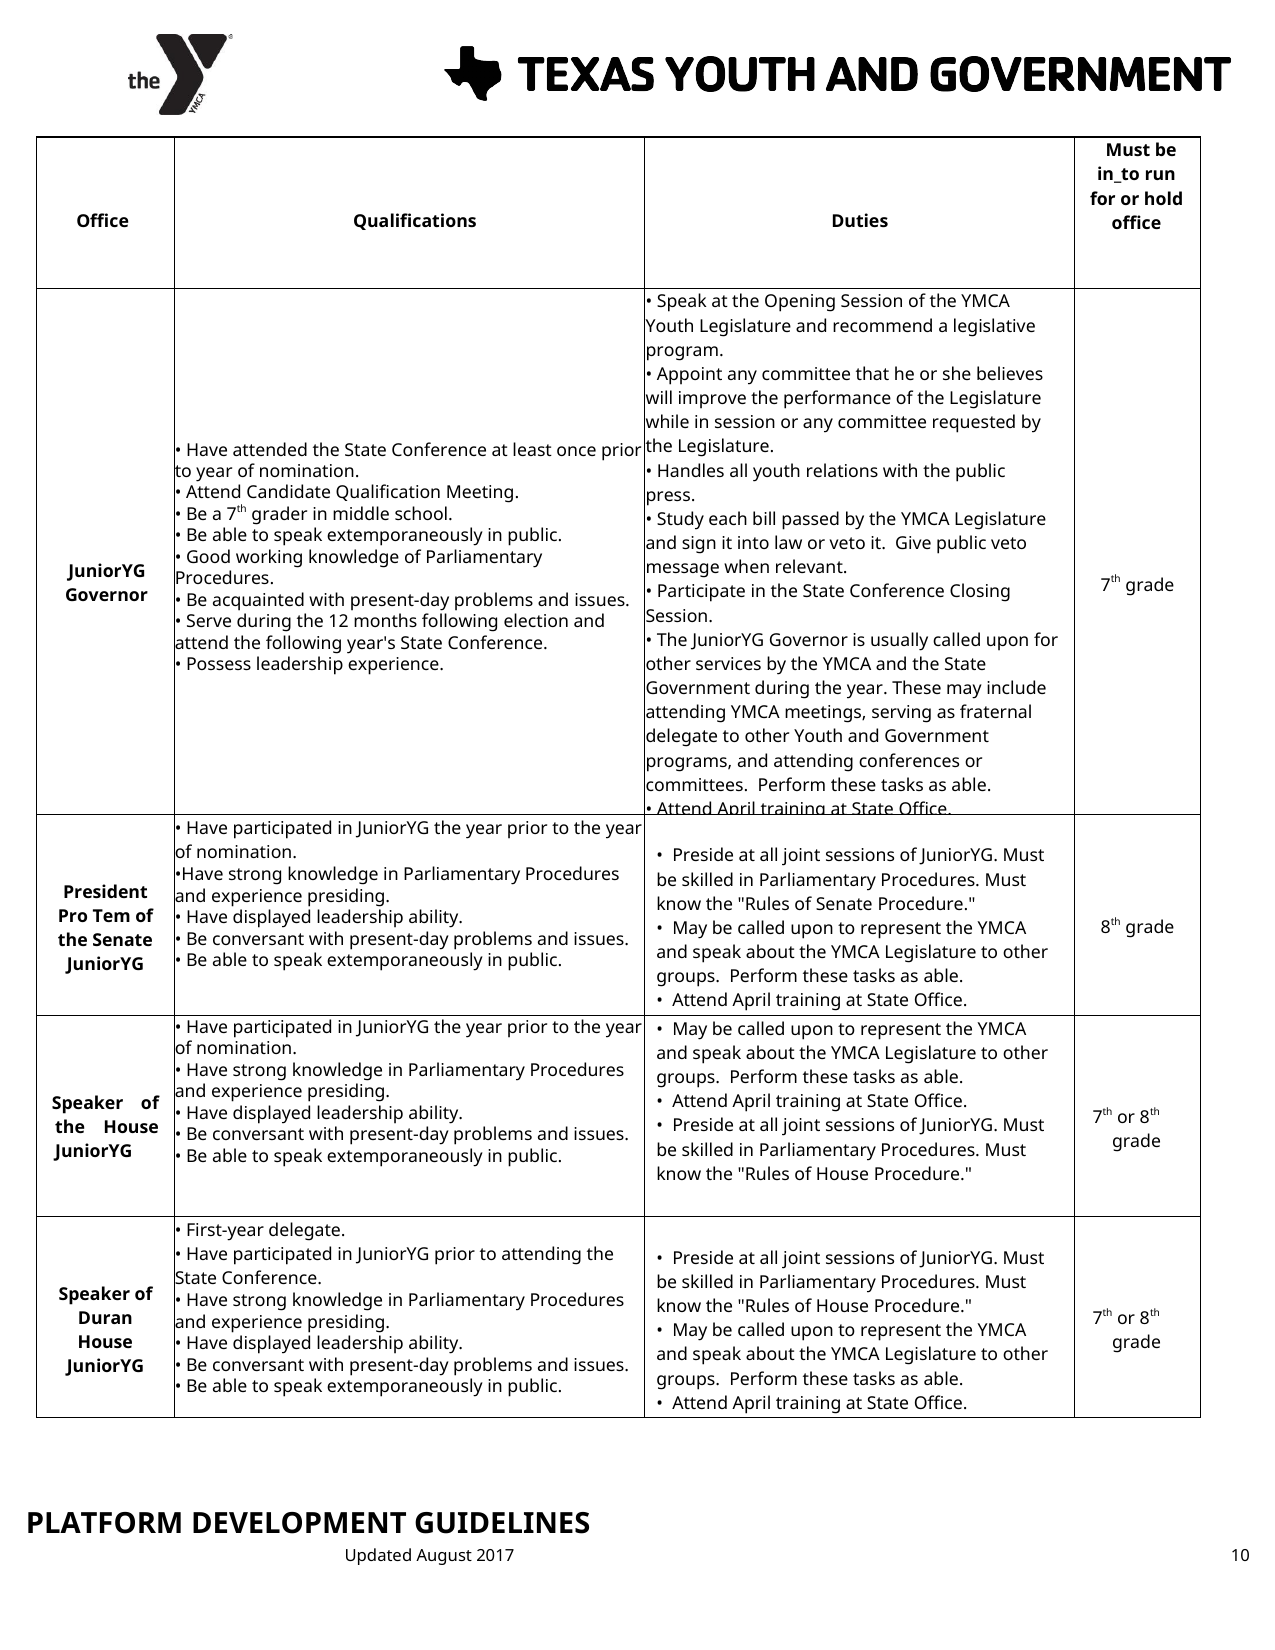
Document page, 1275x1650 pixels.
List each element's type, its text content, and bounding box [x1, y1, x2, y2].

table_header Must be in_to run for or hold office [1075, 138, 1200, 288]
table_cell • Have participated in JuniorYG the year prior to the year of nomination. •Have strong knowledge in Parliamentary Procedures and experience presiding. • Have displayed leadership ability. • Be conversant with present-day problems and issues. • Be able to speak extemporaneously in public. [175, 815, 644, 1015]
table_header Office [37, 138, 174, 288]
table_cell 7th or 8th grade [1075, 1217, 1200, 1417]
table_cell 7th or 8th grade [1075, 1016, 1200, 1216]
table_cell Preside at all joint sessions of JuniorYG. Must be skilled in Parliamentary Procedures. Must know the "Rules of Senate Procedure." May be called upon to represent the YMCA and speak about the YMCA Legislature to other groups. Perform these tasks as able. Attend April training at State Office. [645, 815, 1074, 1015]
table_cell 8th grade [1075, 815, 1200, 1015]
text PLATFORM DEVELOPMENT GUIDELINES [26, 1502, 1249, 1542]
table_cell President Pro Tem of the Senate JuniorYG [37, 815, 174, 1015]
table_cell • First-year delegate. • Have participated in JuniorYG prior to attending the State Conference. • Have strong knowledge in Parliamentary Procedures and experience presiding. • Have displayed leadership ability. • Be conversant with present-day problems and issues. • Be able to speak extemporaneously in public. [175, 1217, 644, 1417]
table_cell Preside at all joint sessions of JuniorYG. Must be skilled in Parliamentary Procedures. Must know the "Rules of House Procedure." May be called upon to represent the YMCA and speak about the YMCA Legislature to other groups. Perform these tasks as able. Attend April training at State Office. [645, 1217, 1074, 1417]
table_cell May be called upon to represent the YMCA and speak about the YMCA Legislature to other groups. Perform these tasks as able. Attend April training at State Office. Preside at all joint sessions of JuniorYG. Must be skilled in Parliamentary Procedures. Must know the "Rules of House Procedure." [645, 1016, 1074, 1216]
table_header Duties [645, 138, 1074, 288]
table_cell Speaker of the House JuniorYG [37, 1016, 174, 1216]
table_cell JuniorYG Governor [37, 289, 174, 814]
table_cell • Have participated in JuniorYG the year prior to the year of nomination. • Have strong knowledge in Parliamentary Procedures and experience presiding. • Have displayed leadership ability. • Be conversant with present-day problems and issues. • Be able to speak extemporaneously in public. [175, 1016, 644, 1216]
table_cell • Have attended the State Conference at least once prior to year of nomination. • Attend Candidate Qualification Meeting. • Be a 7th grader in middle school. • Be able to speak extemporaneously in public. • Good working knowledge of Parliamentary Procedures. • Be acquainted with present-day problems and issues. • Serve during the 12 months following election and attend the following year's State Conference. • Possess leadership experience. [175, 289, 644, 814]
table_cell 7th grade [1075, 289, 1200, 814]
table_cell • Speak at the Opening Session of the YMCA Youth Legislature and recommend a legislative program. • Appoint any committee that he or she believes will improve the performance of the Legislature while in session or any committee requested by the Legislature. • Handles all youth relations with the public press. • Study each bill passed by the YMCA Legislature and sign it into law or veto it. Give public veto message when relevant. • Participate in the State Conference Closing Session. • The JuniorYG Governor is usually called upon for other services by the YMCA and the State Government during the year. These may include attending YMCA meetings, serving as fraternal delegate to other Youth and Government programs, and attending conferences or committees. Perform these tasks as able. • Attend April training at State Office. [645, 289, 1074, 814]
picture [128, 34, 233, 115]
table_cell Speaker of Duran House JuniorYG [37, 1217, 174, 1417]
table_header Qualifications [175, 138, 644, 288]
